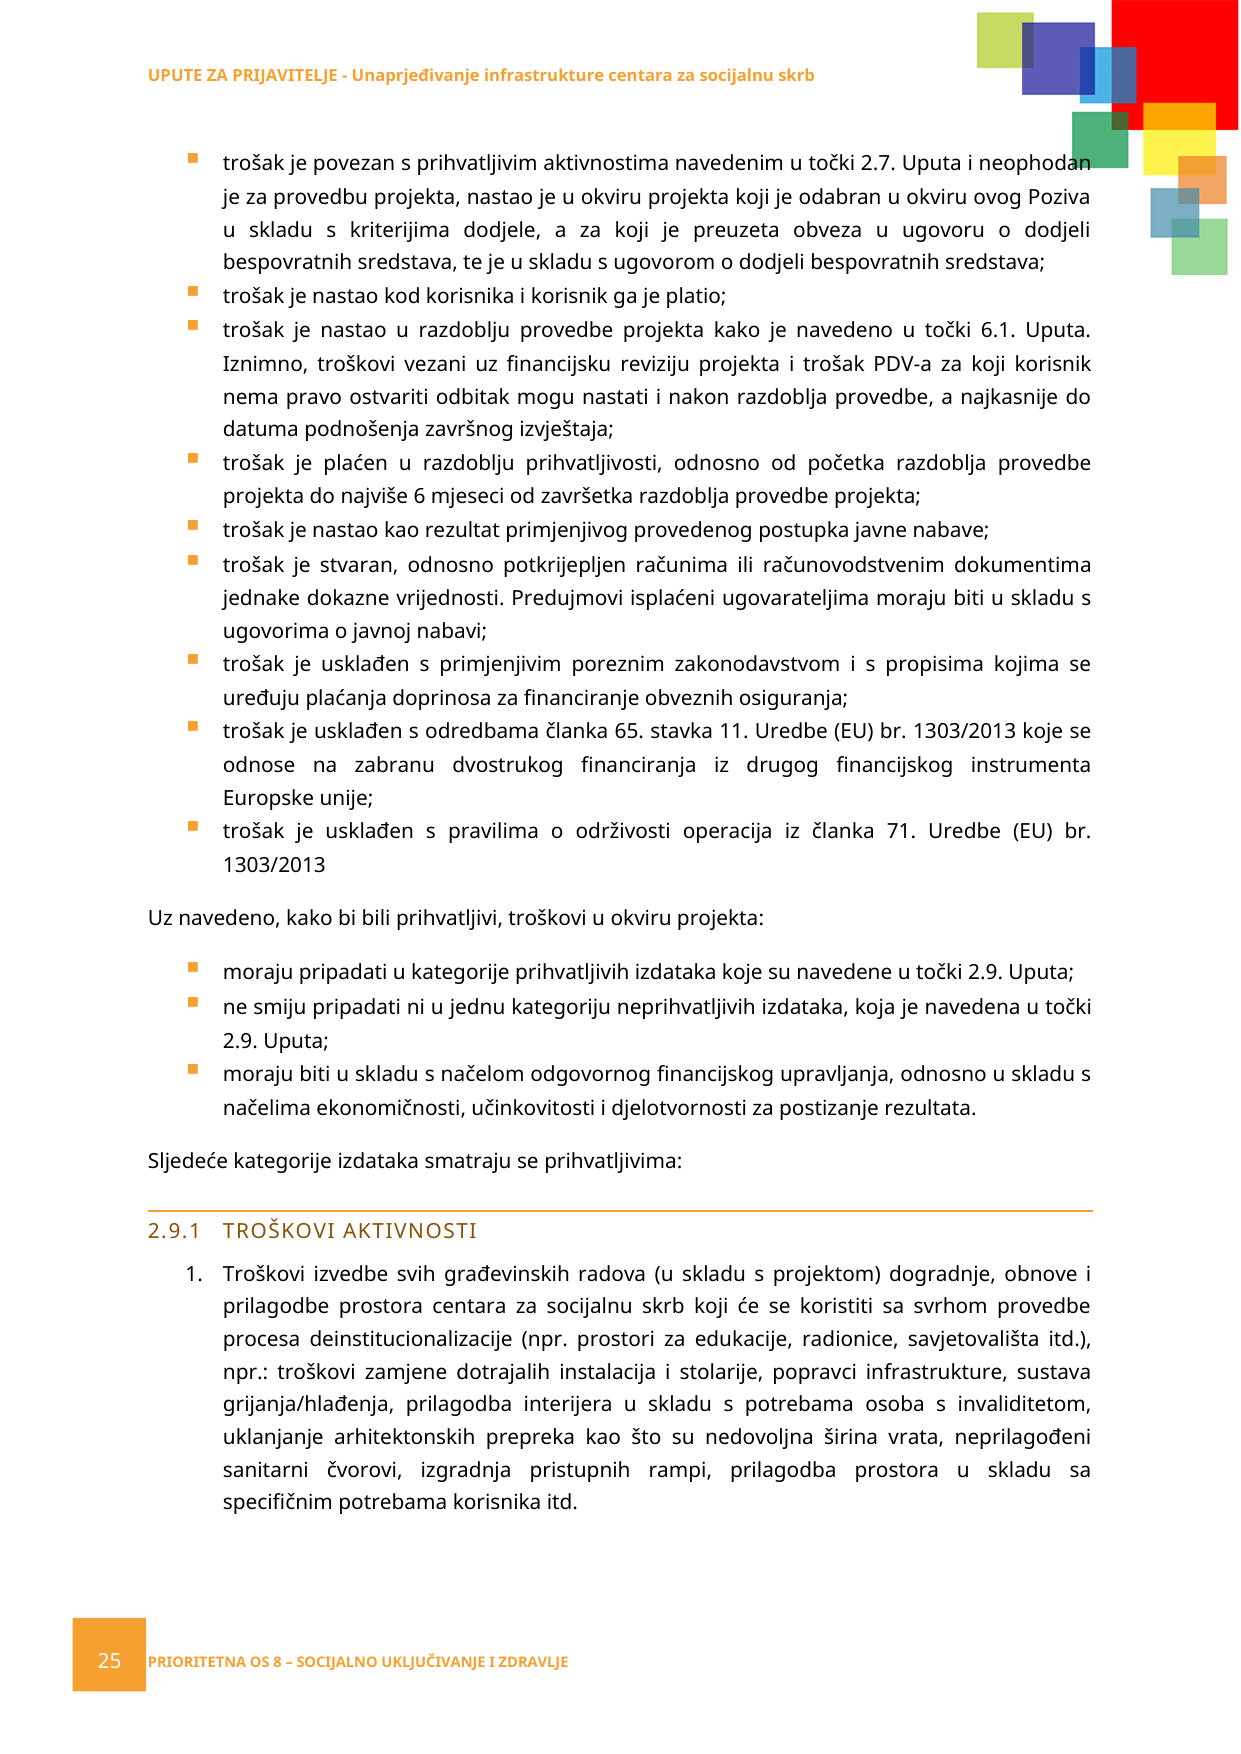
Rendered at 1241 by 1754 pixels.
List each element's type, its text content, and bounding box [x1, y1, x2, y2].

list trošak je nastao u razdoblju provedbe projekta kako je navedeno u točki 6.1. Uputa. Iznimno, troškovi vezani uz financijsku reviziju projekta i trošak PDV-a za koji korisnik nema pravo ostvariti odbitak mogu nastati i nakon razdoblja provedbe, a najkasnije do datuma podnošenja završnog izvještaja; [185, 315, 1093, 443]
list trošak je plaćen u razdoblju prihvatljivosti, odnosno od početka razdoblja provedbe projekta do najviše 6 mjeseci od završetka razdoblja provedbe projekta; [185, 447, 1093, 510]
list trošak je usklađen s pravilima o održivosti operacija iz članka 71. Uredbe (EU) br. 1303/2013 [185, 815, 1093, 878]
list moraju biti u skladu s načelom odgovornog financijskog upravljanja, odnosno u skladu s načelima ekonomičnosti, učinkovitosti i djelotvornosti za postizanje rezultata. [185, 1058, 1093, 1121]
list Troškovi izvedbe svih građevinskih radova (u skladu s projektom) dogradnje, obnove i prilagodbe prostora centara za socijalnu skrb koji će se koristiti sa svrhom provedbe procesa deinstitucionalizacije (npr. prostori za edukacije, radionice, savjetovališta itd.), npr.: troškovi zamjene dotrajalih instalacija i stolarije, popravci infrastrukture, sustava grijanja/hlađenja, prilagodba interijera u skladu s potrebama osoba s invaliditetom, uklanjanje arhitektonskih prepreka kao što su nedovoljna širina vrata, neprilagođeni sanitarni čvorovi, izgradnja pristupnih rampi, prilagodba prostora u skladu sa specifičnim potrebama korisnika itd. [185, 1259, 1093, 1516]
list trošak je stvaran, odnosno potkrijepljen računima ili računovodstvenim dokumentima jednake dokazne vrijednosti. Predujmovi isplaćeni ugovarateljima moraju biti u skladu s ugovorima o javnoj nabavi; [185, 549, 1093, 644]
list ne smiju pripadati ni u jednu kategoriju neprihvatljivih izdataka, koja je navedena u točki 2.9. Uputa; [185, 991, 1093, 1054]
list moraju pripadati u kategorije prihvatljivih izdataka koje su navedene u točki 2.9. Uputa; [185, 957, 1093, 987]
list trošak je usklađen s odredbama članka 65. stavka 11. Uredbe (EU) br. 1303/2013 koje se odnose na zabranu dvostrukog financiranja iz drugog financijskog instrumenta Europske unije; [185, 716, 1093, 811]
list trošak je povezan s prihvatljivim aktivnostima navedenim u točki 2.7. Uputa i neophodan je za provedbu projekta, nastao je u okviru projekta koji je odabran u okviru ovog Poziva u skladu s kriterijima dodjele, a za koji je preuzeta obveza u ugovoru o dodjeli bespovratnih sredstava, te je u skladu s ugovorom o dodjeli bespovratnih sredstava; [185, 148, 1093, 276]
text Sljedeće kategorije izdataka smatraju se prihvatljivima: [148, 1146, 1093, 1175]
list trošak je usklađen s primjenjivim poreznim zakonodavstvom i s propisima kojima se uređuju plaćanja doprinosa za financiranje obveznih osiguranja; [185, 648, 1093, 711]
list trošak je nastao kod korisnika i korisnik ga je platio; [185, 280, 1093, 310]
list trošak je nastao kao rezultat primjenjivog provedenog postupka javne nabave; [185, 514, 1093, 544]
picture [874, 0, 1239, 292]
subtitle Troškovi aktivnosti [148, 1212, 1093, 1244]
text Uz navedeno, kako bi bili prihvatljivi, troškovi u okviru projekta: [148, 903, 1093, 932]
